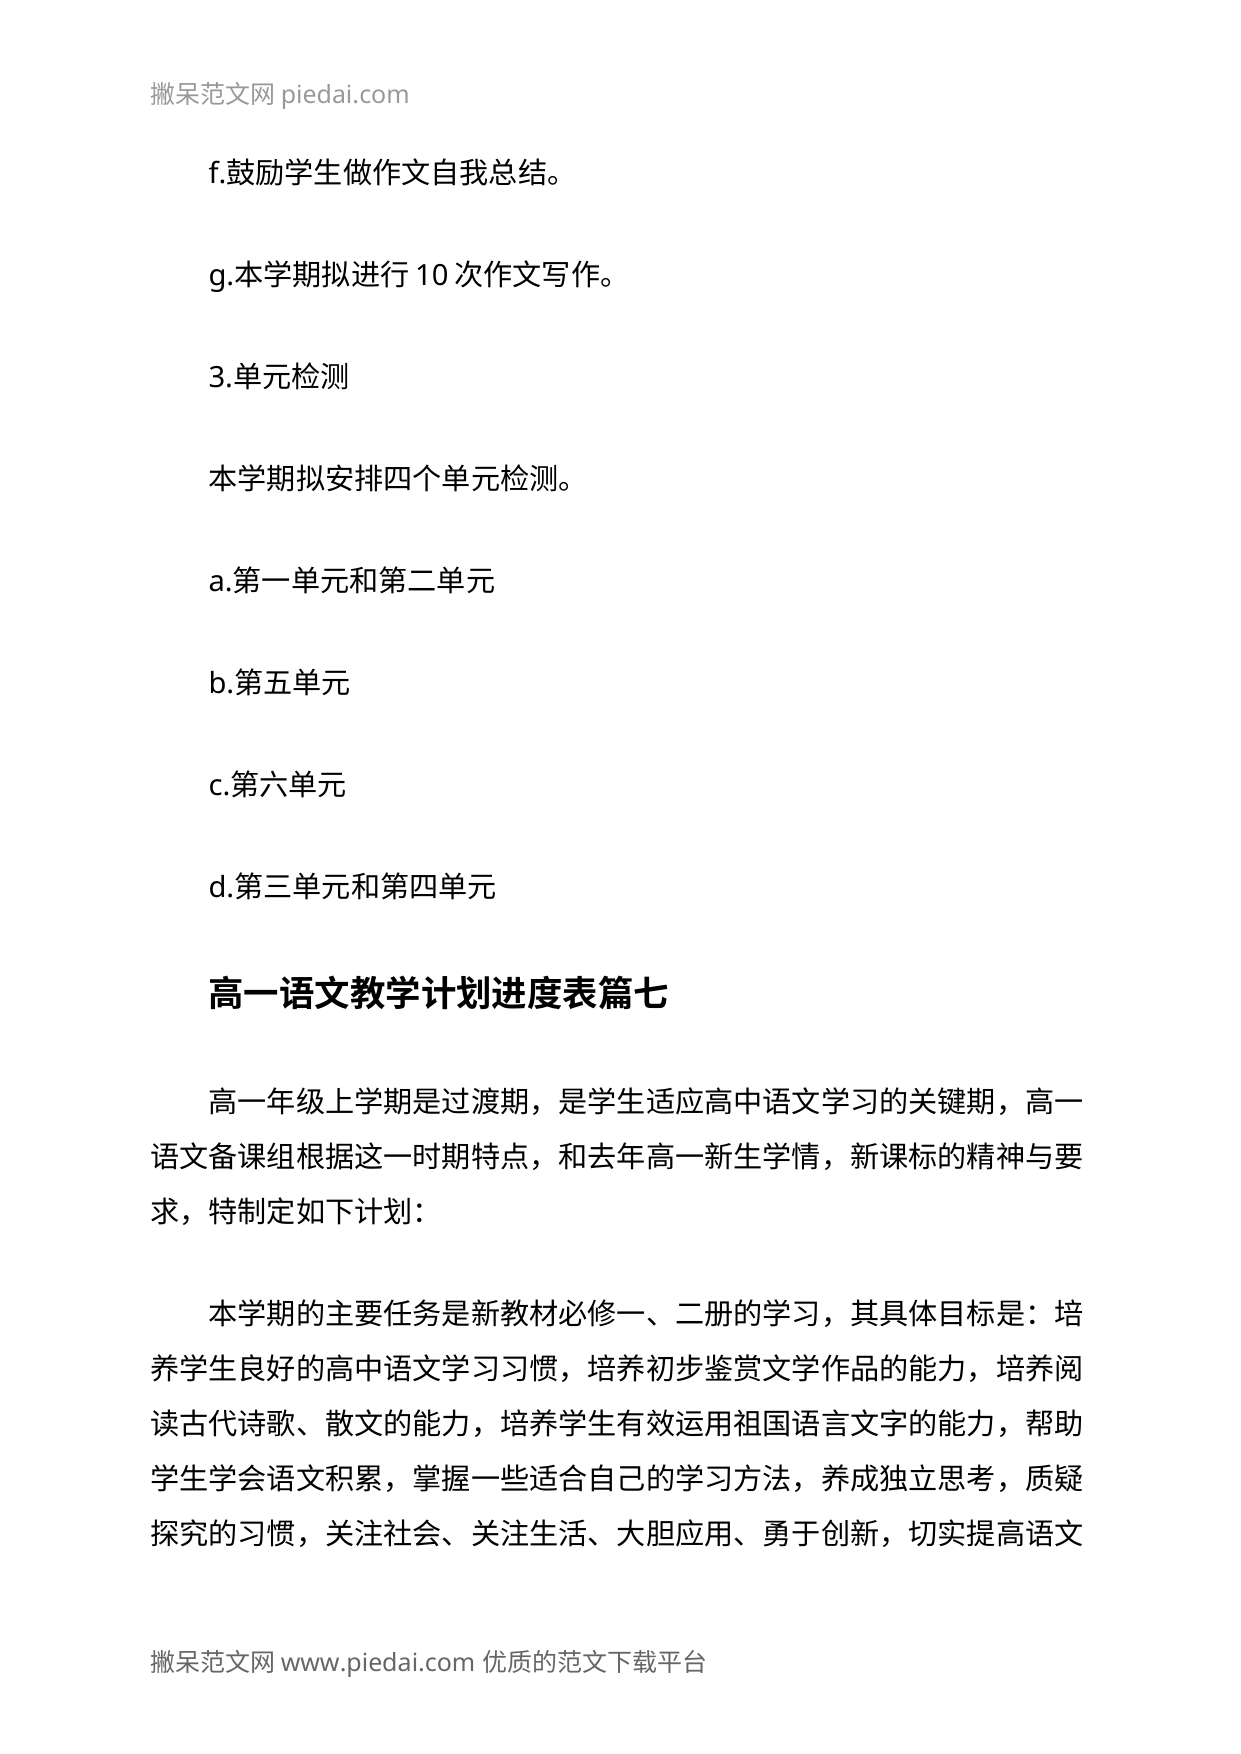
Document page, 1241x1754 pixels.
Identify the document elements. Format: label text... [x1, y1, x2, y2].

text 高一语文教学计划进度表篇七 [150, 966, 1090, 1017]
text d.第三单元和第四单元 [150, 864, 1090, 906]
text a.第一单元和第二单元 [150, 558, 1090, 600]
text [150, 1291, 1090, 1552]
text 本学期拟安排四个单元检测。 [150, 456, 1090, 498]
text b.第五单元 [150, 660, 1090, 702]
text f.鼓励学生做作文自我总结。 [150, 150, 1090, 192]
text g.本学期拟进行10次作文写作。 [150, 252, 1090, 294]
text 高一年级上学期是过渡期，是学生适应高中语文学习的关键期，高一语文备课组根据这一时期特点，和去年高一新生学情，新课标的精神与要求，特制定如下计划： [150, 1079, 1090, 1231]
text 3.单元检测 [150, 354, 1090, 396]
text c.第六单元 [150, 762, 1090, 804]
